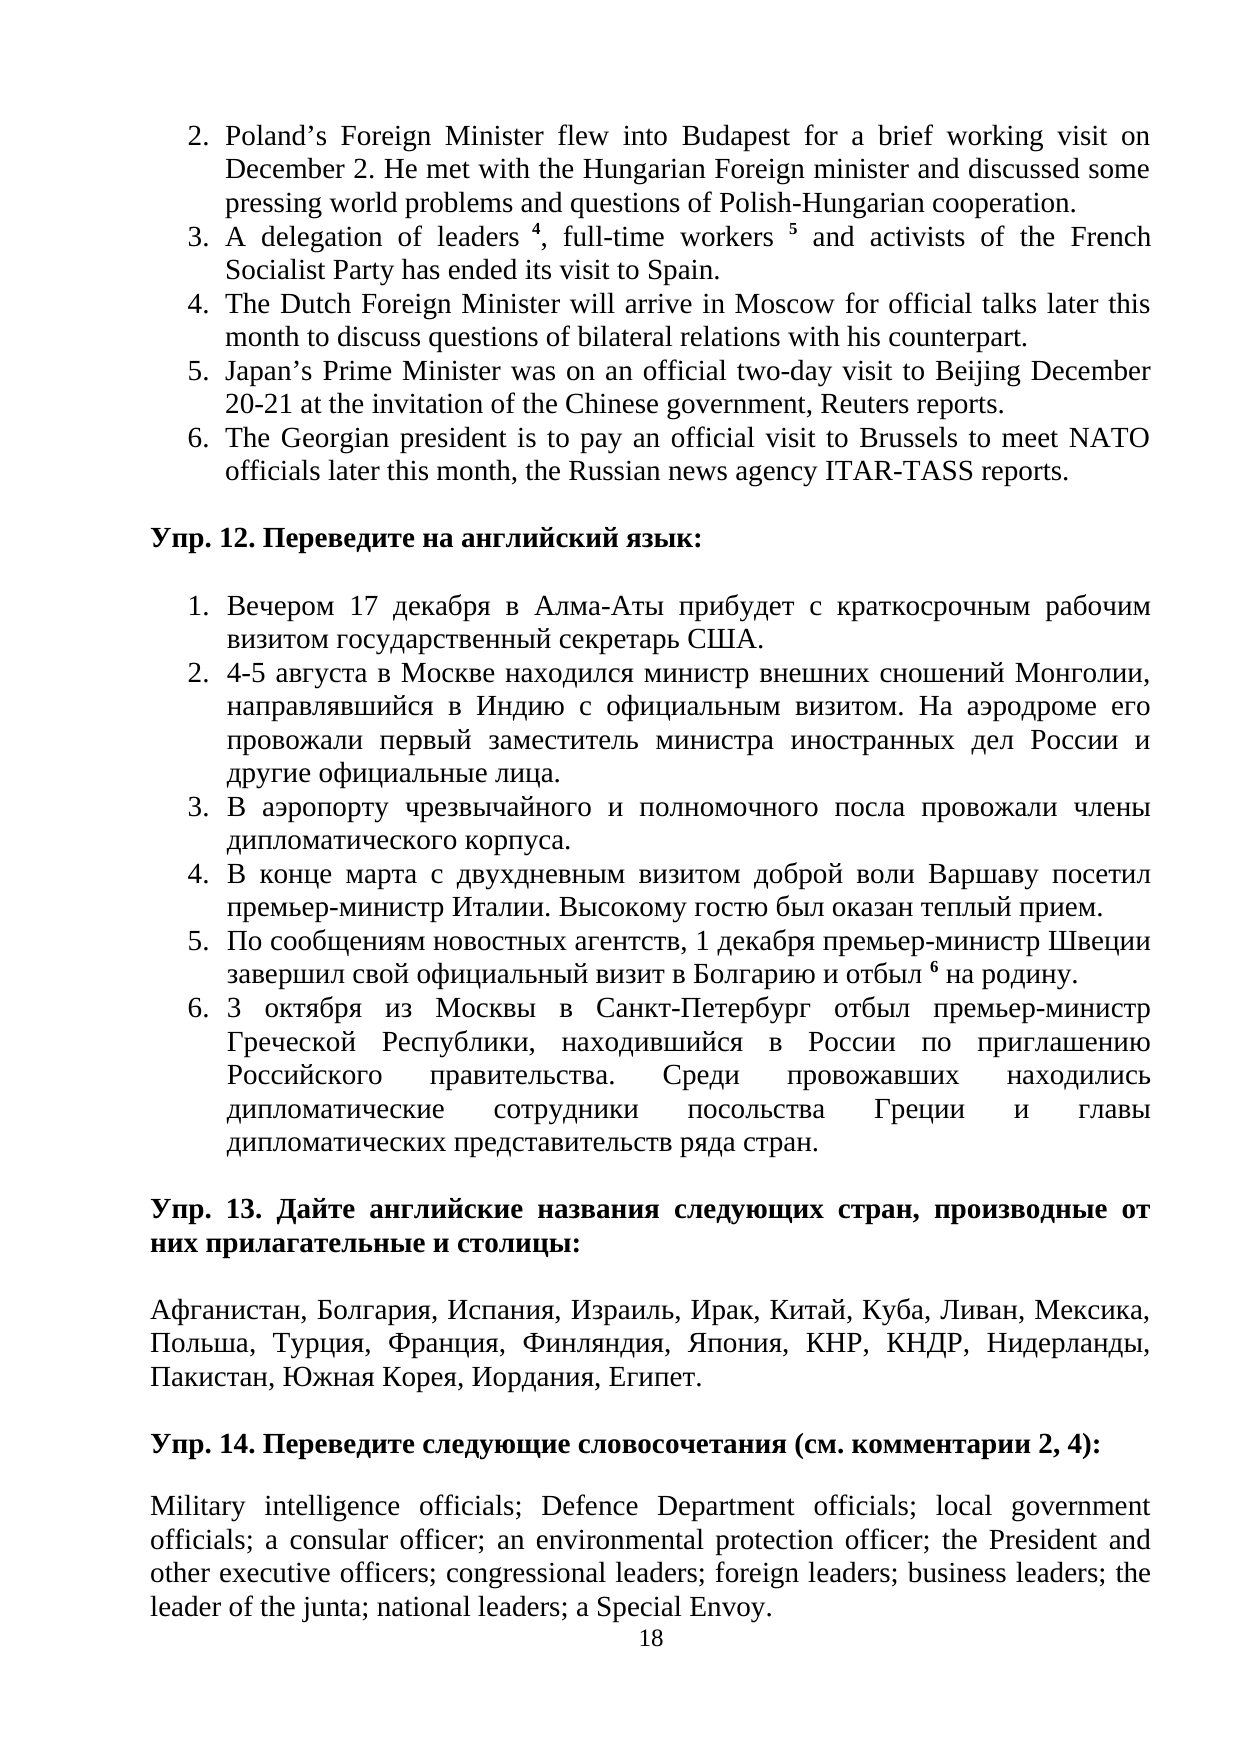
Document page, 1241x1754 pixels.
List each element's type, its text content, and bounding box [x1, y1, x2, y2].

list 4-5 августа в Москве находился министр внешних сношений Монголии, направлявшийся в Индию с официальным визитом. На аэродроме его провожали первый заместитель министра иностранных дел России и другие официальные лица. [187, 655, 1152, 789]
text Military intelligence officials; Defence Department officials; local government officials; а consular officer; аn environmental protection officer; the President and other executive officers; congressional leaders; foreign leaders; business leaders; the leader of the junta; national leaders; a Special Envoy. [150, 1488, 1152, 1623]
list 3 октября из Москвы в Санкт-Петербург отбыл премьер-министр Греческой Республики, находившийся в России по приглашению Российского правительства. Среди провожавших находились дипломатические сотрудники посольства Греции и главы дипломатических представительств ряда стран. [187, 990, 1152, 1158]
text Афганистан, Болгария, Испания, Израиль, Ирак, Китай, Куба, Ливан, Мексика, Польша, Турция, Франция, Финляндия, Япония, КНР, КНДР, Нидерланды, Пакистан, Южная Корея, Иордания, Египет. [150, 1292, 1152, 1393]
list A delegation of leaders 4, full-time workers 5 and activists of the French Socialist Party has ended its visit to Spain. [187, 219, 1152, 286]
text Упр. 14. Переведите следующие словосочетания (см. комментарии 2, 4): [150, 1426, 1152, 1460]
list Japan’s Prime Minister was on an official two-day visit to Beijing December 20-21 at the invitation of the Chinese government, Reuters reports. [187, 353, 1152, 420]
list В аэропорту чрезвычайного и полномочного посла провожали члены дипломатического корпуса. [187, 789, 1152, 856]
list Вечером 17 декабря в Алма-Аты прибудет с краткосрочным рабочим визитом государственный секретарь США. [187, 588, 1152, 655]
text Упр. 12. Переведите на английский язык: [150, 521, 1152, 554]
list В конце марта с двухдневным визитом доброй воли Варшаву посетил премьер-министр Италии. Высокому гостю был оказан теплый прием. [187, 856, 1152, 923]
list Poland’s Foreign Minister flew into Budapest for a brief working visit on December 2. He met with the Hungarian Foreign minister and discussed some pressing world problems and questions of Polish-Hungarian cooperation. [187, 118, 1152, 219]
list The Dutch Foreign Minister will arrive in Moscow for official talks later this month to discuss questions of bilateral relations with his counterpart. [187, 286, 1152, 353]
list The Georgian president is to pay an official visit to Brussels to meet NATO officials later this month, the Russian news agency ITAR-TASS reports. [187, 420, 1152, 487]
text Упр. 13. Дайте английские названия следующих стран, производные от них прилагательные и столицы: [150, 1191, 1152, 1258]
list По сообщениям новостных агентств, 1 декабря премьер-министр Швеции завершил свой официальный визит в Болгарию и отбыл 6 на родину. [187, 923, 1152, 990]
